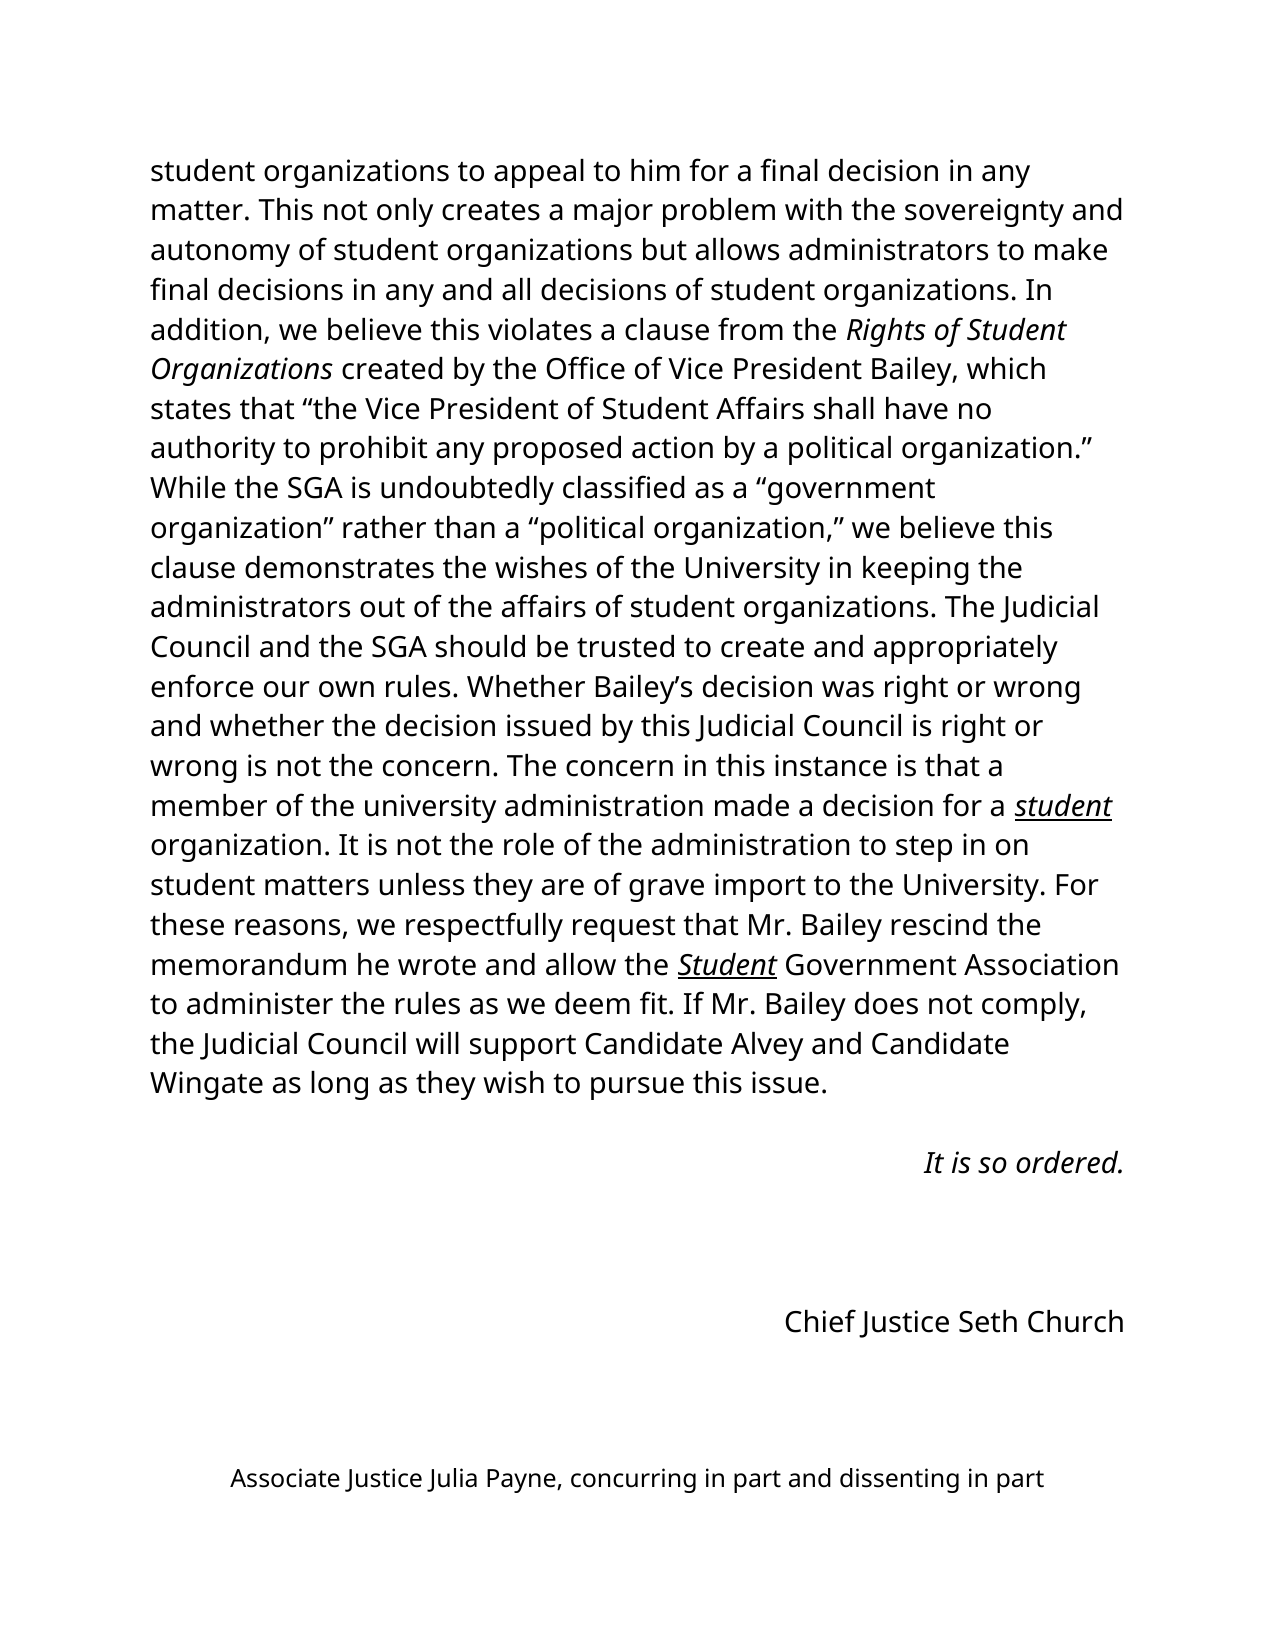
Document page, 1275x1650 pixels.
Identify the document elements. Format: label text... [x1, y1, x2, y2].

text Chief Justice Seth Church [150, 1301, 1125, 1341]
text It is so ordered. [150, 1142, 1125, 1182]
text Associate Justice Julia Payne, concurring in part and dissenting in part [150, 1461, 1125, 1495]
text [150, 150, 1125, 1102]
